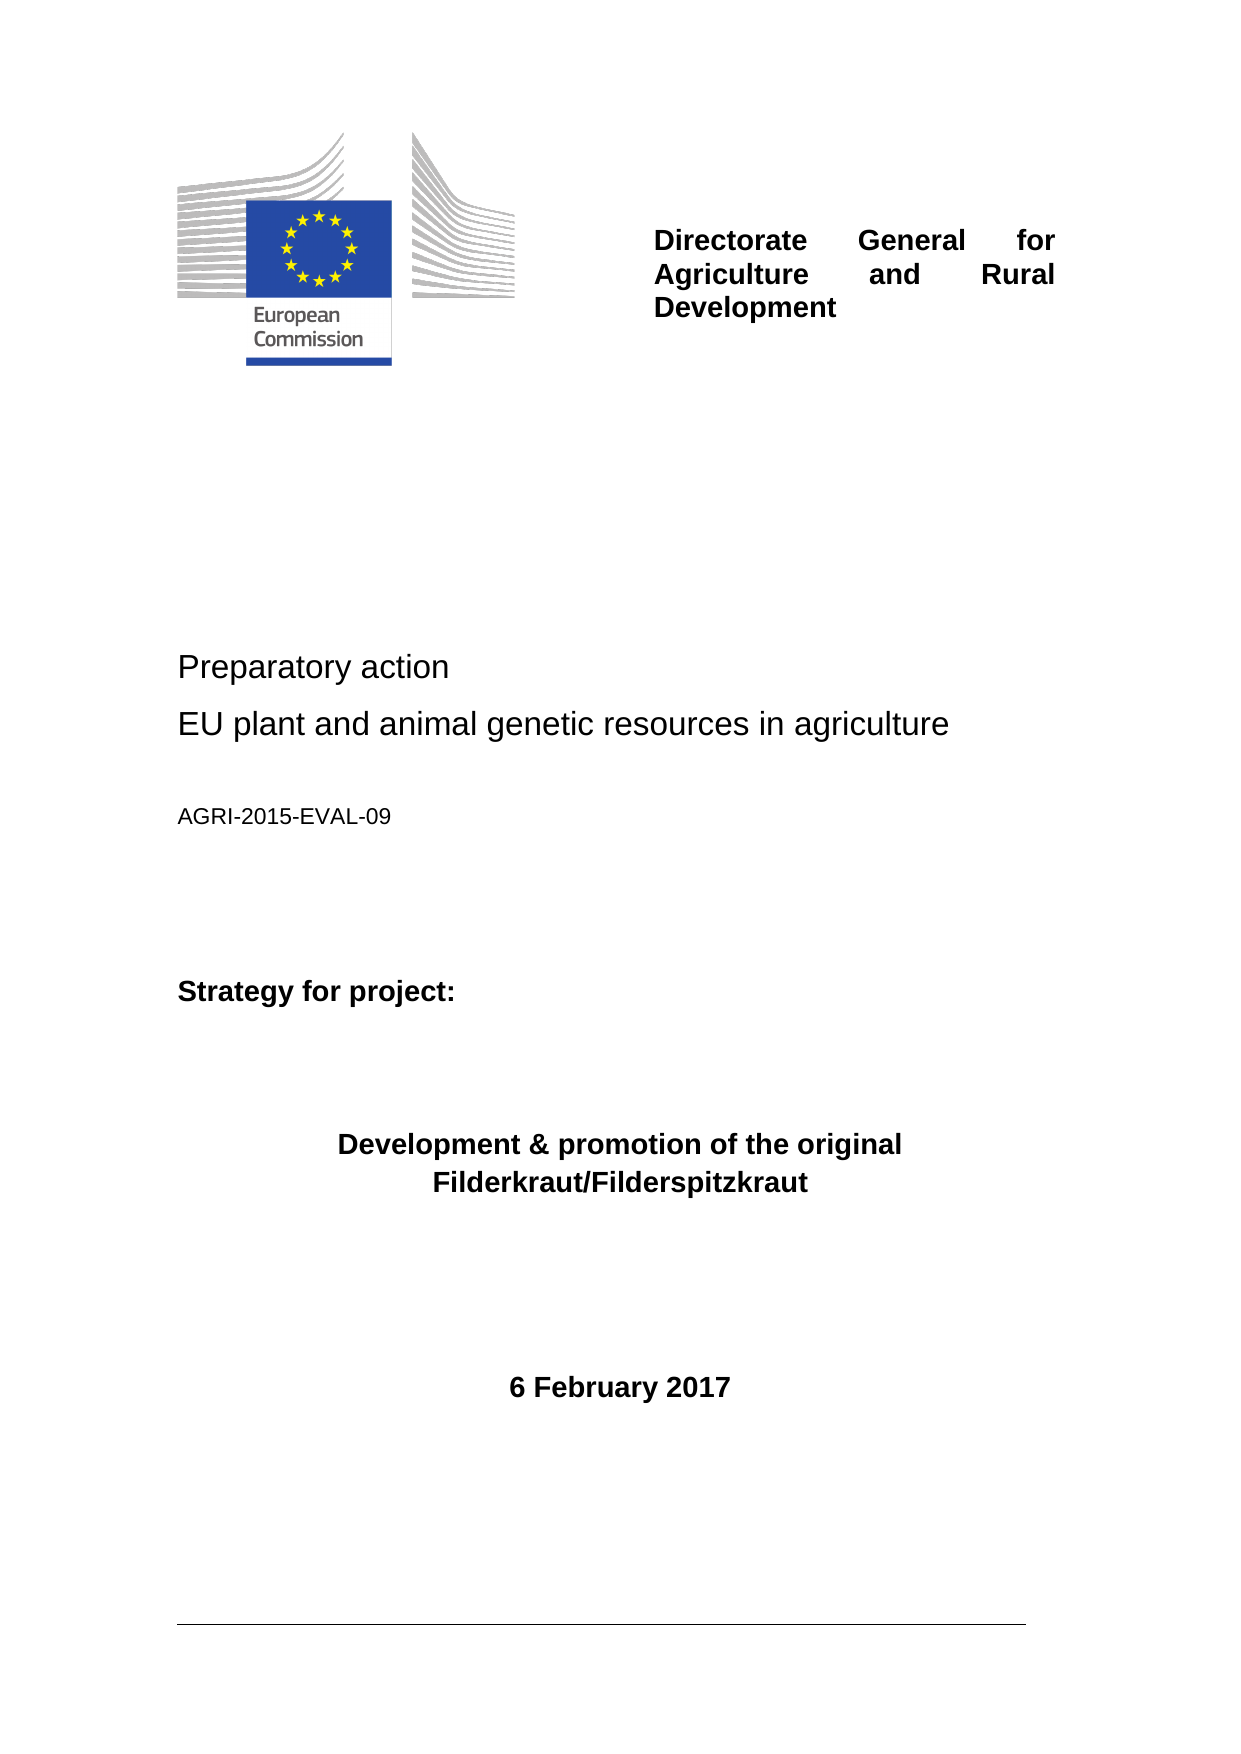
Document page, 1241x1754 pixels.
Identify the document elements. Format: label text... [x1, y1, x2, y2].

text EU plant and animal genetic resources in agriculture [177, 704, 1063, 742]
text Development & promotion of the original Filderkraut/Filderspitzkraut [177, 1127, 1063, 1199]
text Preparatory action [177, 647, 1063, 685]
table_header [159, 160, 642, 337]
text 6 February 2017 [177, 1370, 1063, 1403]
text AGRI-2015-EVAL-09 [177, 803, 1063, 829]
table_header Directorate General for Agriculture and Rural Development [642, 160, 1067, 337]
text Strategy for project: [177, 974, 1063, 1007]
picture [177, 337, 515, 366]
picture [177, 132, 515, 160]
